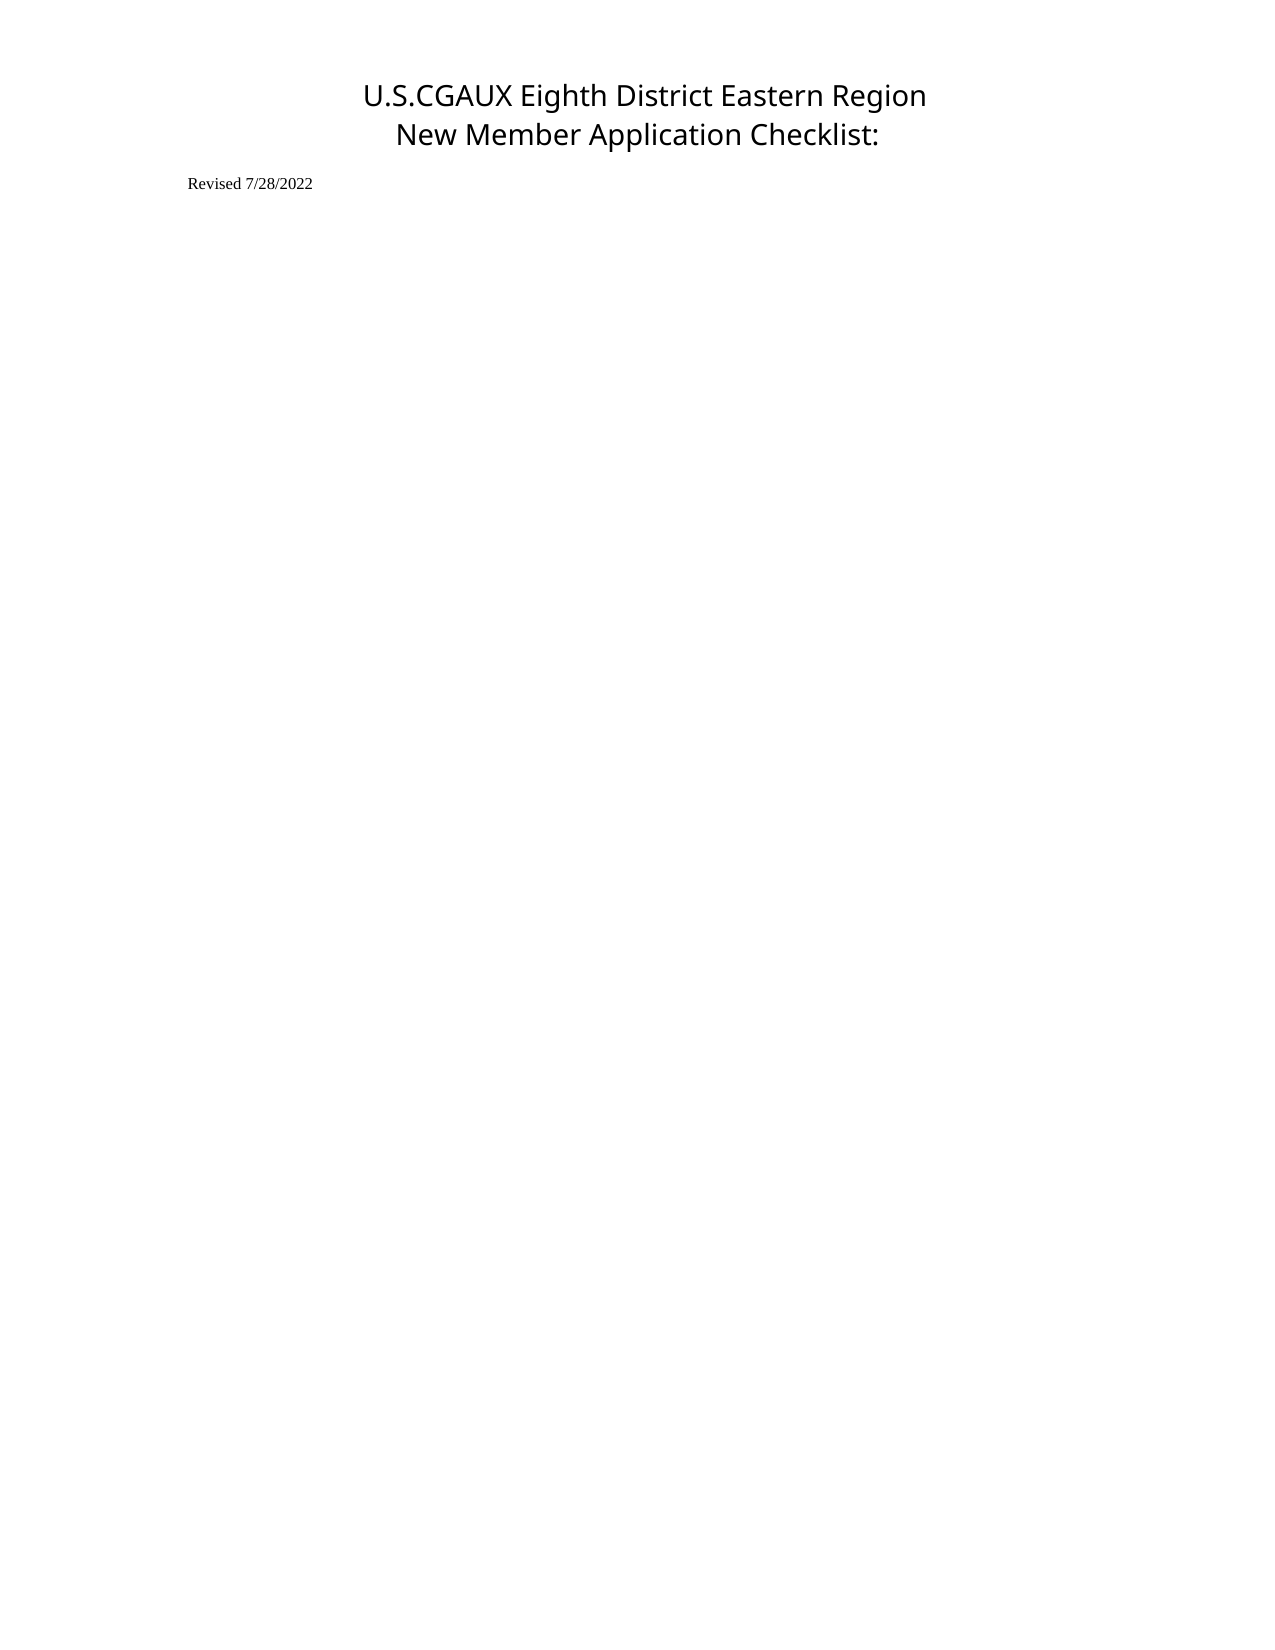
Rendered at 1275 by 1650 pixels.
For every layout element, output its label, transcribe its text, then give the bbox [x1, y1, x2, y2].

text Revised 7/28/2022 [187, 173, 1087, 193]
